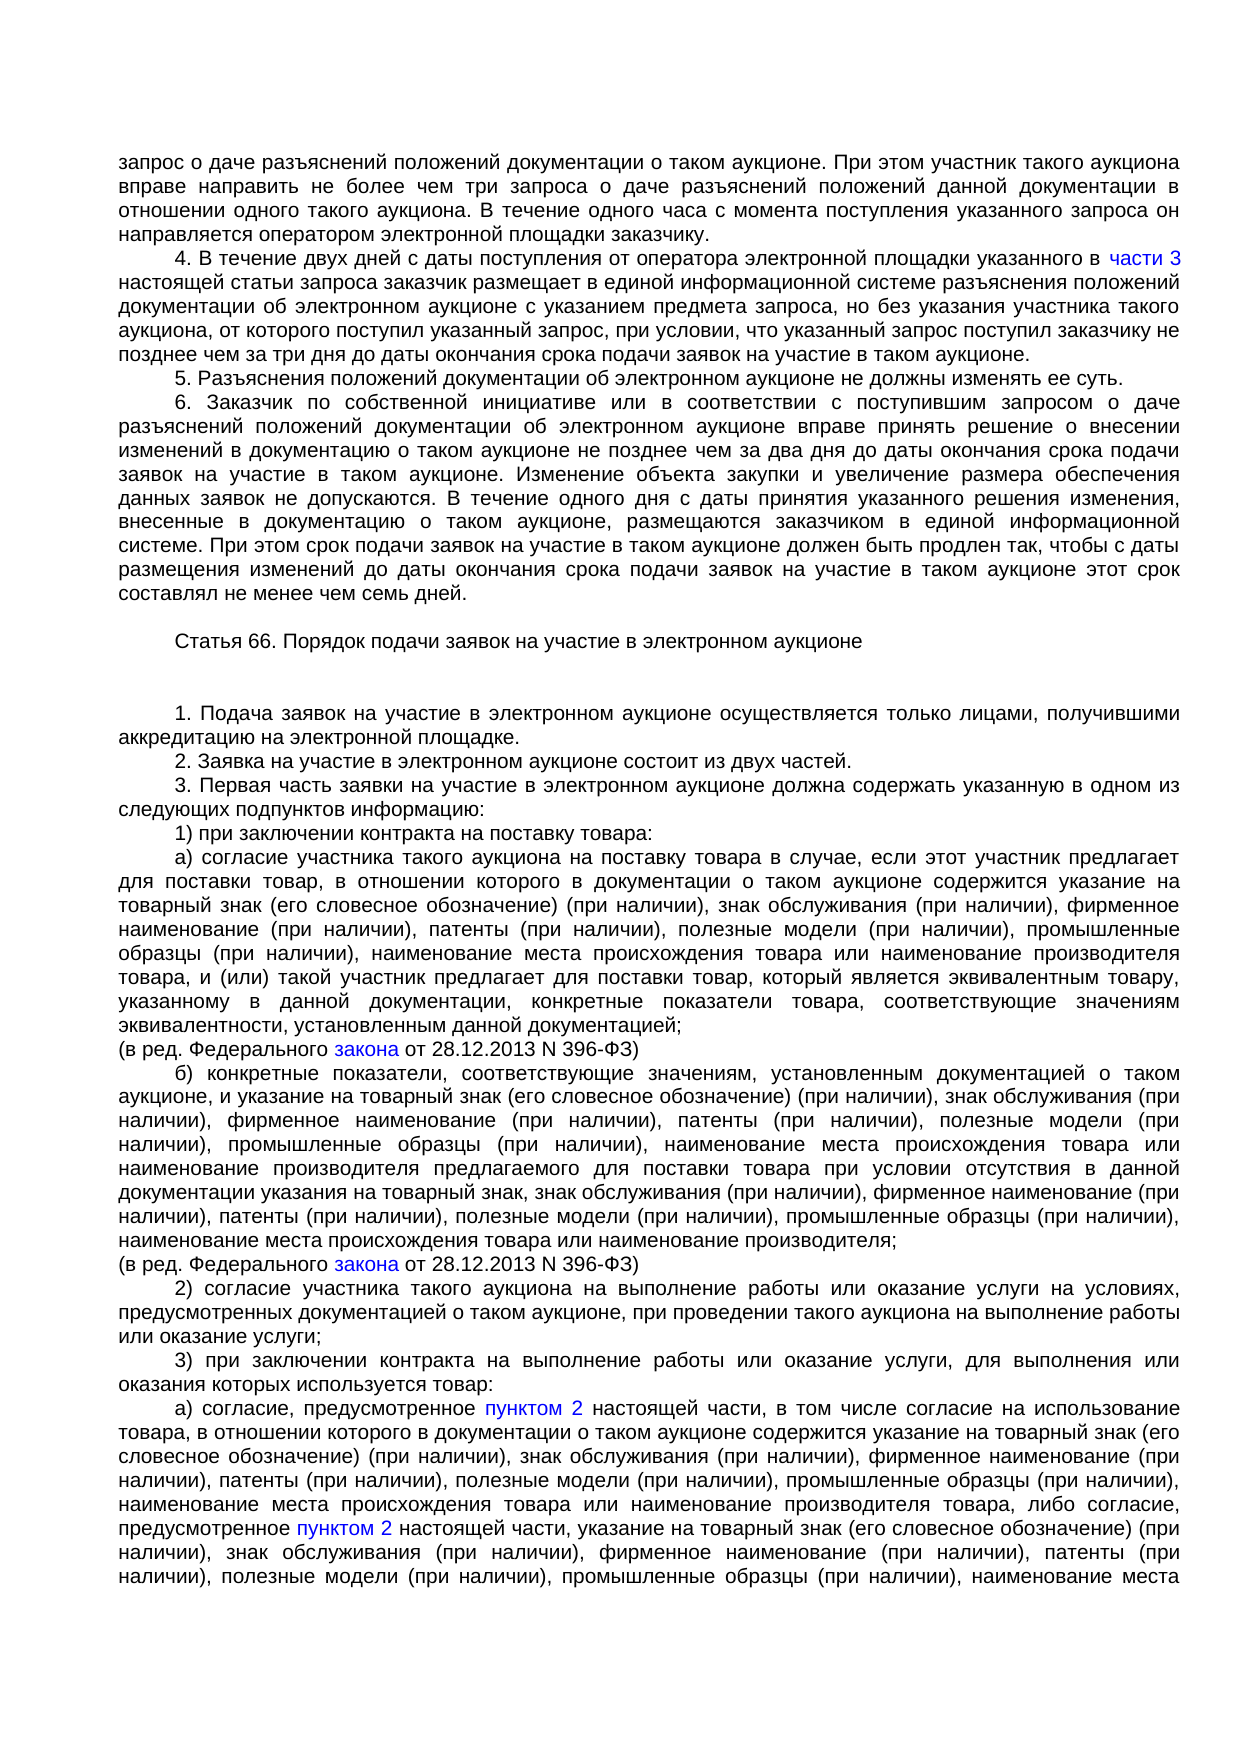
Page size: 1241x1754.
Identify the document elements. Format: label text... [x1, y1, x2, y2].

text 1. Подача заявок на участие в электронном аукционе осуществляется только лицами, получившими аккредитацию на электронной площадке. [118, 701, 1181, 749]
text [118, 1396, 1181, 1587]
text а) согласие участника такого аукциона на поставку товара в случае, если этот участник предлагает для поставки товар, в отношении которого в документации о таком аукционе содержится указание на товарный знак (его словесное обозначение) (при наличии), знак обслуживания (при наличии), фирменное наименование (при наличии), патенты (при наличии), полезные модели (при наличии), промышленные образцы (при наличии), наименование места происхождения товара или наименование производителя товара, и (или) такой участник предлагает для поставки товар, который является эквивалентным товару, указанному в данной документации, конкретные показатели товара, соответствующие значениям эквивалентности, установленным данной документацией; [118, 845, 1181, 1036]
text 1) при заключении контракта на поставку товара: [118, 821, 1181, 845]
text 2) согласие участника такого аукциона на выполнение работы или оказание услуги на условиях, предусмотренных документацией о таком аукционе, при проведении такого аукциона на выполнение работы или оказание услуги; [118, 1276, 1181, 1348]
text 2. Заявка на участие в электронном аукционе состоит из двух частей. [118, 749, 1181, 773]
text 3. Первая часть заявки на участие в электронном аукционе должна содержать указанную в одном из следующих подпунктов информацию: [118, 773, 1181, 821]
text 5. Разъяснения положений документации об электронном аукционе не должны изменять ее суть. [118, 366, 1181, 389]
text б) конкретные показатели, соответствующие значениям, установленным документацией о таком аукционе, и указание на товарный знак (его словесное обозначение) (при наличии), знак обслуживания (при наличии), фирменное наименование (при наличии), патенты (при наличии), полезные модели (при наличии), промышленные образцы (при наличии), наименование места происхождения товара или наименование производителя предлагаемого для поставки товара при условии отсутствия в данной документации указания на товарный знак, знак обслуживания (при наличии), фирменное наименование (при наличии), патенты (при наличии), полезные модели (при наличии), промышленные образцы (при наличии), наименование места происхождения товара или наименование производителя; [118, 1060, 1181, 1252]
text 6. Заказчик по собственной инициативе или в соответствии с поступившим запросом о даче разъяснений положений документации об электронном аукционе вправе принять решение о внесении изменений в документацию о таком аукционе не позднее чем за два дня до даты окончания срока подачи заявок на участие в таком аукционе. Изменение объекта закупки и увеличение размера обеспечения данных заявок не допускаются. В течение одного дня с даты принятия указанного решения изменения, внесенные в документацию о таком аукционе, размещаются заказчиком в единой информационной системе. При этом срок подачи заявок на участие в таком аукционе должен быть продлен так, чтобы с даты размещения изменений до даты окончания срока подачи заявок на участие в таком аукционе этот срок составлял не менее чем семь дней. [118, 389, 1181, 605]
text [118, 150, 1181, 246]
text (в ред. Федерального закона от 28.12.2013 N 396-ФЗ) [118, 1252, 1181, 1276]
text 3) при заключении контракта на выполнение работы или оказание услуги, для выполнения или оказания которых используется товар: [118, 1348, 1181, 1396]
text Статья 66. Порядок подачи заявок на участие в электронном аукционе [118, 629, 1181, 653]
text 4. В течение двух дней с даты поступления от оператора электронной площадки указанного в части 3 настоящей статьи запроса заказчик размещает в единой информационной системе разъяснения положений документации об электронном аукционе с указанием предмета запроса, но без указания участника такого аукциона, от которого поступил указанный запрос, при условии, что указанный запрос поступил заказчику не позднее чем за три дня до даты окончания срока подачи заявок на участие в таком аукционе. [118, 246, 1181, 366]
text (в ред. Федерального закона от 28.12.2013 N 396-ФЗ) [118, 1036, 1181, 1060]
